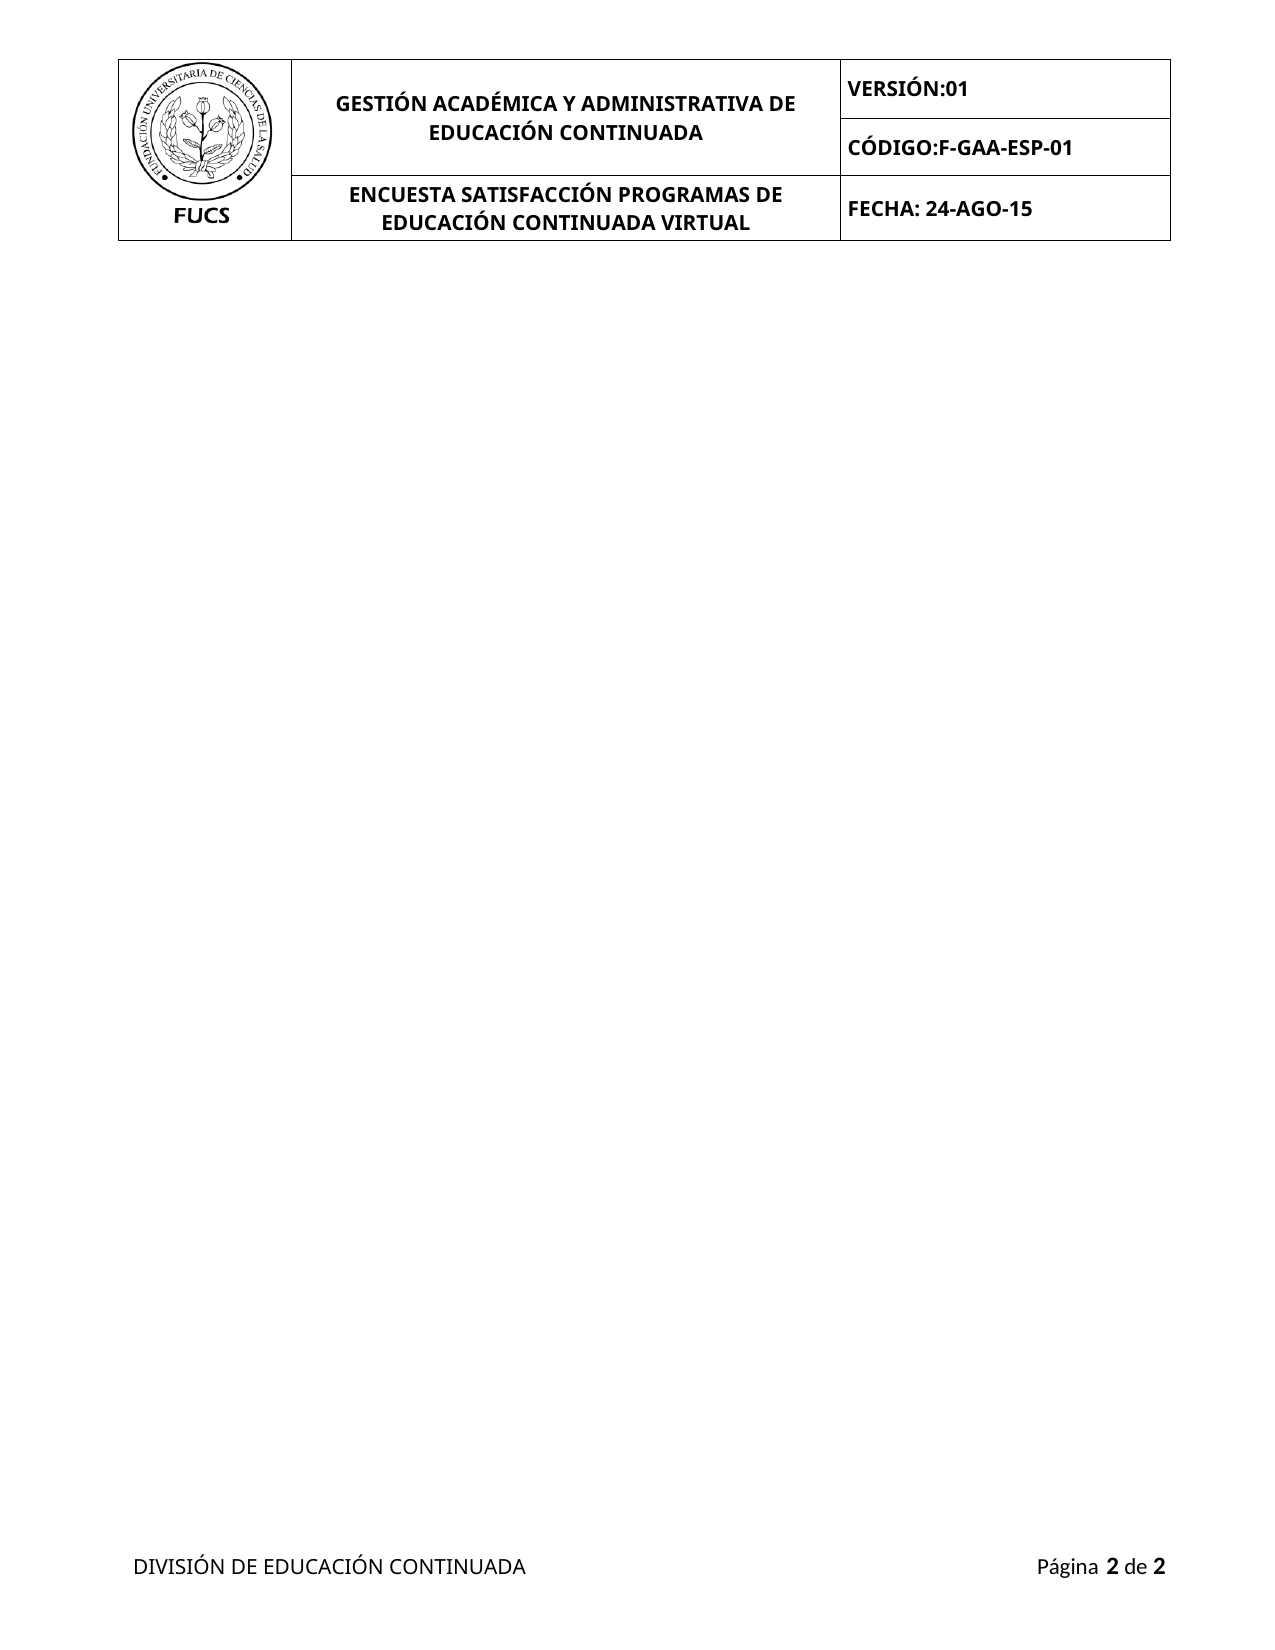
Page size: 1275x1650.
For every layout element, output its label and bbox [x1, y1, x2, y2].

picture [124, 60, 280, 225]
